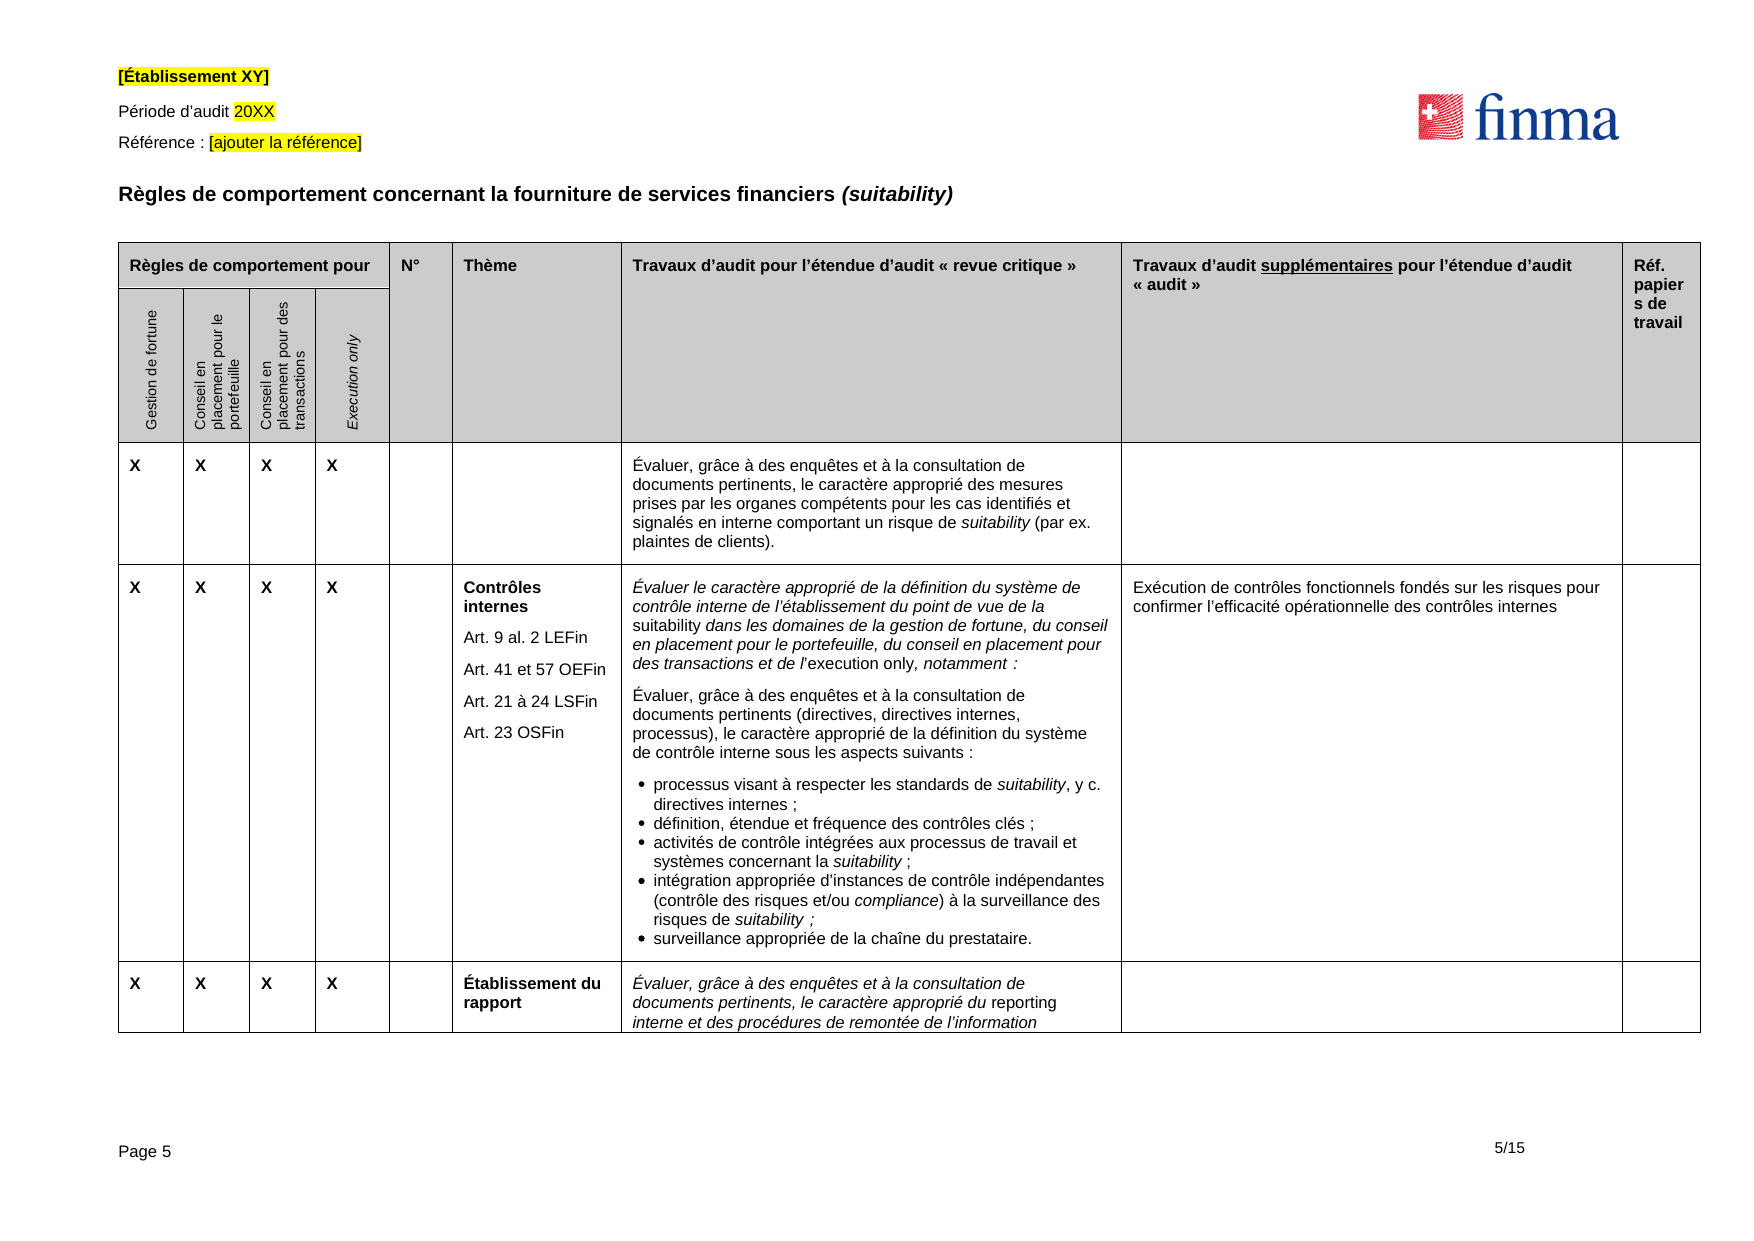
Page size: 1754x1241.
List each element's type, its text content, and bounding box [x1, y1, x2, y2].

picture [1418, 93, 1620, 140]
table_cell [390, 565, 452, 961]
table_cell [1623, 443, 1700, 564]
table_header Thème [453, 243, 621, 442]
table_cell Execution only [316, 289, 389, 442]
table_cell Contrôles internes Art. 9 al. 2 LEFin Art. 41 et 57 OEFin Art. 21 à 24 LSFin Art. 23 OSFin [453, 565, 621, 961]
table_cell Exécution de contrôles fonctionnels fondés sur les risques pour confirmer l’efficacité opérationnelle des contrôles internes [1122, 565, 1622, 961]
table_cell X [119, 962, 183, 1032]
table_header Règles de comportement pour [119, 243, 389, 287]
table_cell X [316, 565, 389, 961]
table_cell [1623, 962, 1700, 1032]
table_header N° [390, 243, 452, 442]
table_cell X [316, 443, 389, 564]
table_cell X [250, 962, 315, 1032]
table_cell Évaluer le caractère approprié de la définition du système de contrôle interne de l’établissement du point de vue de la suitability dans les domaines de la gestion de fortune, du conseil en placement pour le portefeuille, du conseil en placement pour des transactions et de l’execution only, notamment : Évaluer, grâce à des enquêtes et à la consultation de documents pertinents (directives, directives internes, processus), le caractère approprié de la définition du système de contrôle interne sous les aspects suivants : processus visant à respecter les standards de suitability, y c. directives internes ; définition, étendue et fréquence des contrôles clés ; activités de contrôle intégrées aux processus de travail et systèmes concernant la suitability ; intégration appropriée d’instances de contrôle indépendantes (contrôle des risques et/ou compliance) à la surveillance des risques de suitability ; surveillance appropriée de la chaîne du prestataire. [622, 565, 1121, 961]
table_cell Conseil en placement pour des transactions [250, 289, 315, 442]
table_header Travaux d’audit supplémentaires pour l’étendue d’audit « audit » [1122, 243, 1622, 442]
table_cell X [184, 443, 249, 564]
table_cell [1122, 443, 1622, 564]
table_cell X [316, 962, 389, 1032]
table_cell X [184, 962, 249, 1032]
table_cell X [250, 443, 315, 564]
table_cell Évaluer, grâce à des enquêtes et à la consultation de documents pertinents, le caractère approprié du reporting interne et des procédures de remontée de l’information concernant les risques de suitability en général, notamment : [622, 962, 1121, 1032]
table_cell [1122, 962, 1622, 1032]
table_header Travaux d’audit pour l’étendue d’audit « revue critique » [622, 243, 1121, 442]
table_cell Établissement du rapport Voir de manière générale les prescriptions sur le SCI Art. 41 al. 5 et 57 al. 5 OEFin [453, 962, 621, 1032]
table_cell [1623, 565, 1700, 961]
table_cell X [184, 565, 249, 961]
table_cell X [250, 565, 315, 961]
table_cell [390, 962, 452, 1032]
table_cell X [119, 443, 183, 564]
table_header Réf. papiers de travail [1623, 243, 1700, 442]
table_cell X [119, 565, 183, 961]
table_cell Conseil en placement pour le portefeuille [184, 289, 249, 442]
table_cell Gestion de fortune [119, 289, 183, 442]
table_cell Évaluer, grâce à des enquêtes et à la consultation de documents pertinents, le caractère approprié des mesures prises par les organes compétents pour les cas identifiés et signalés en interne comportant un risque de suitability (par ex. plaintes de clients). [622, 443, 1121, 564]
table_cell [390, 443, 452, 564]
